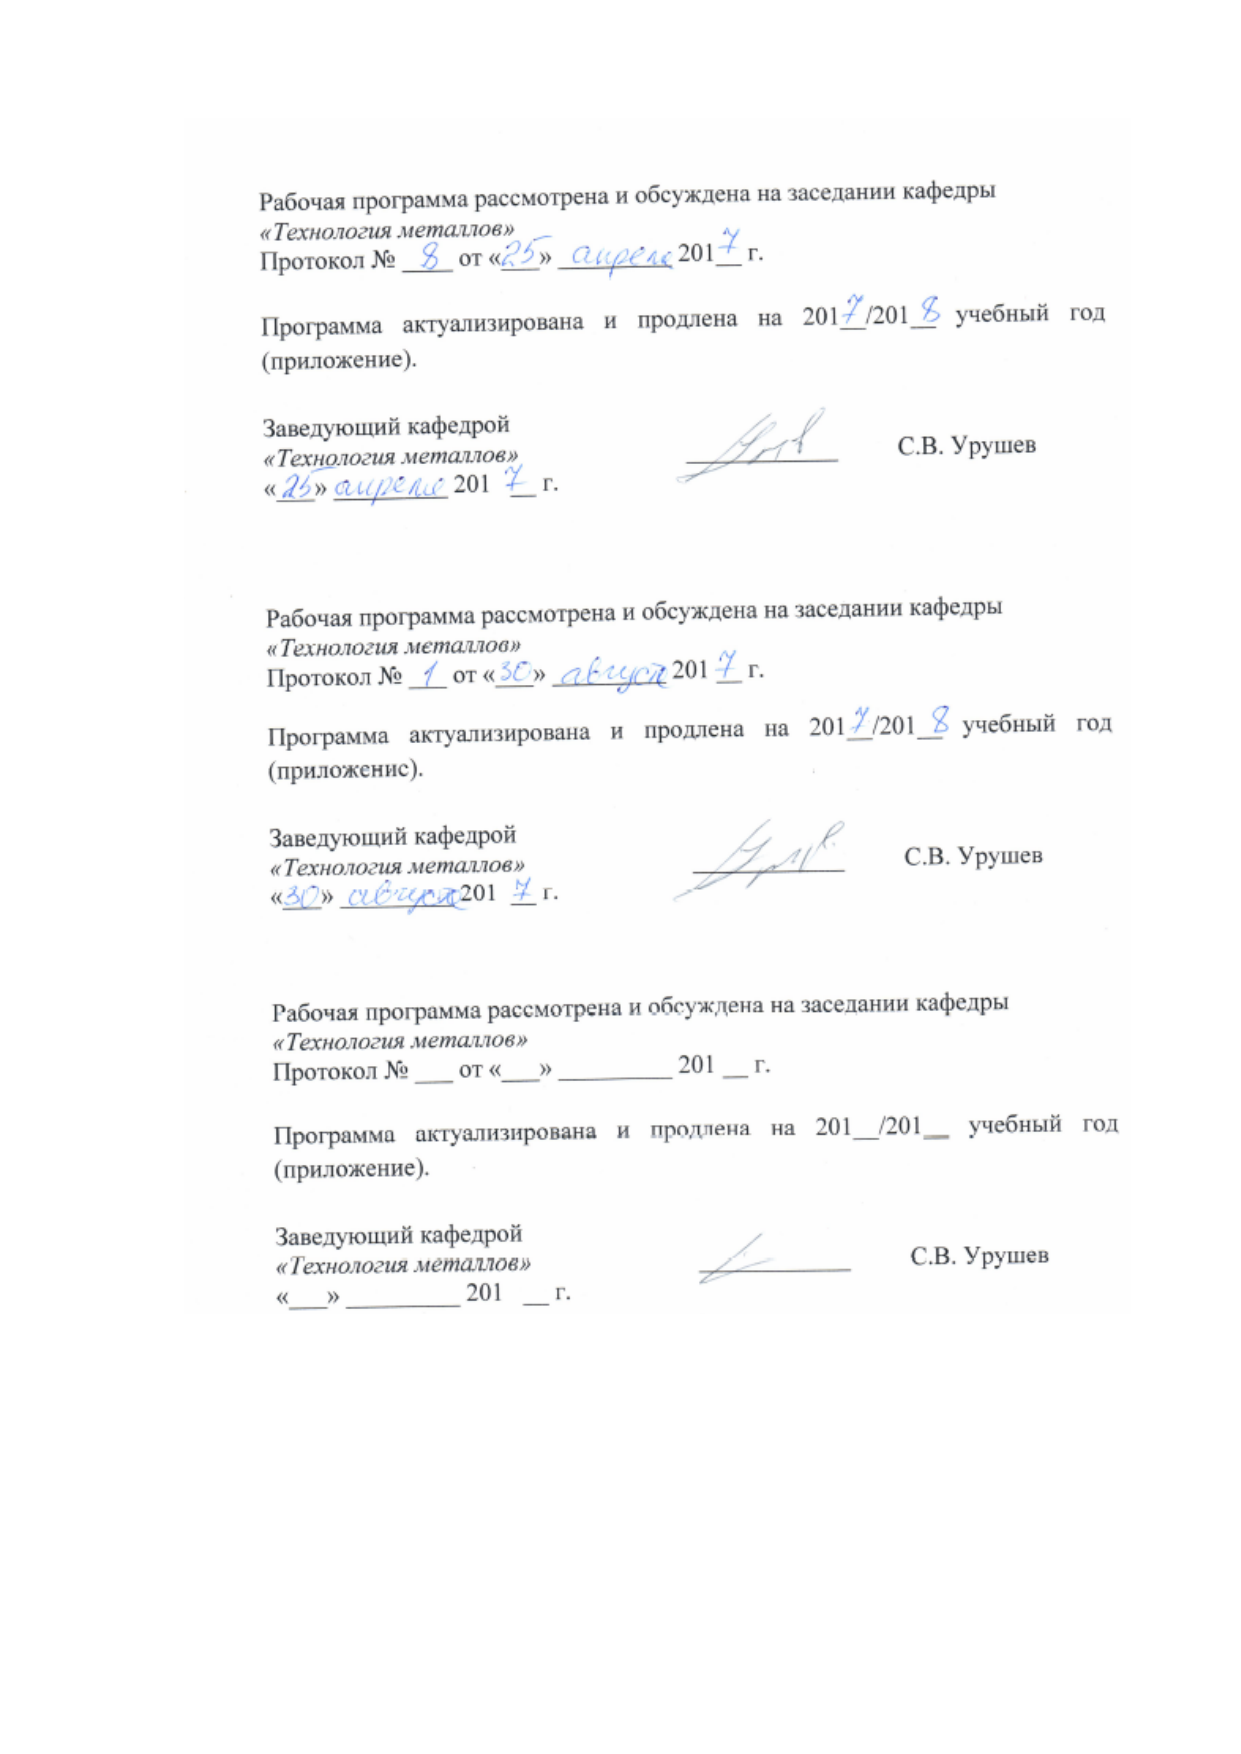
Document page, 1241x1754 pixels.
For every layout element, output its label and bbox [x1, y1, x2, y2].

picture [184, 118, 1132, 1314]
